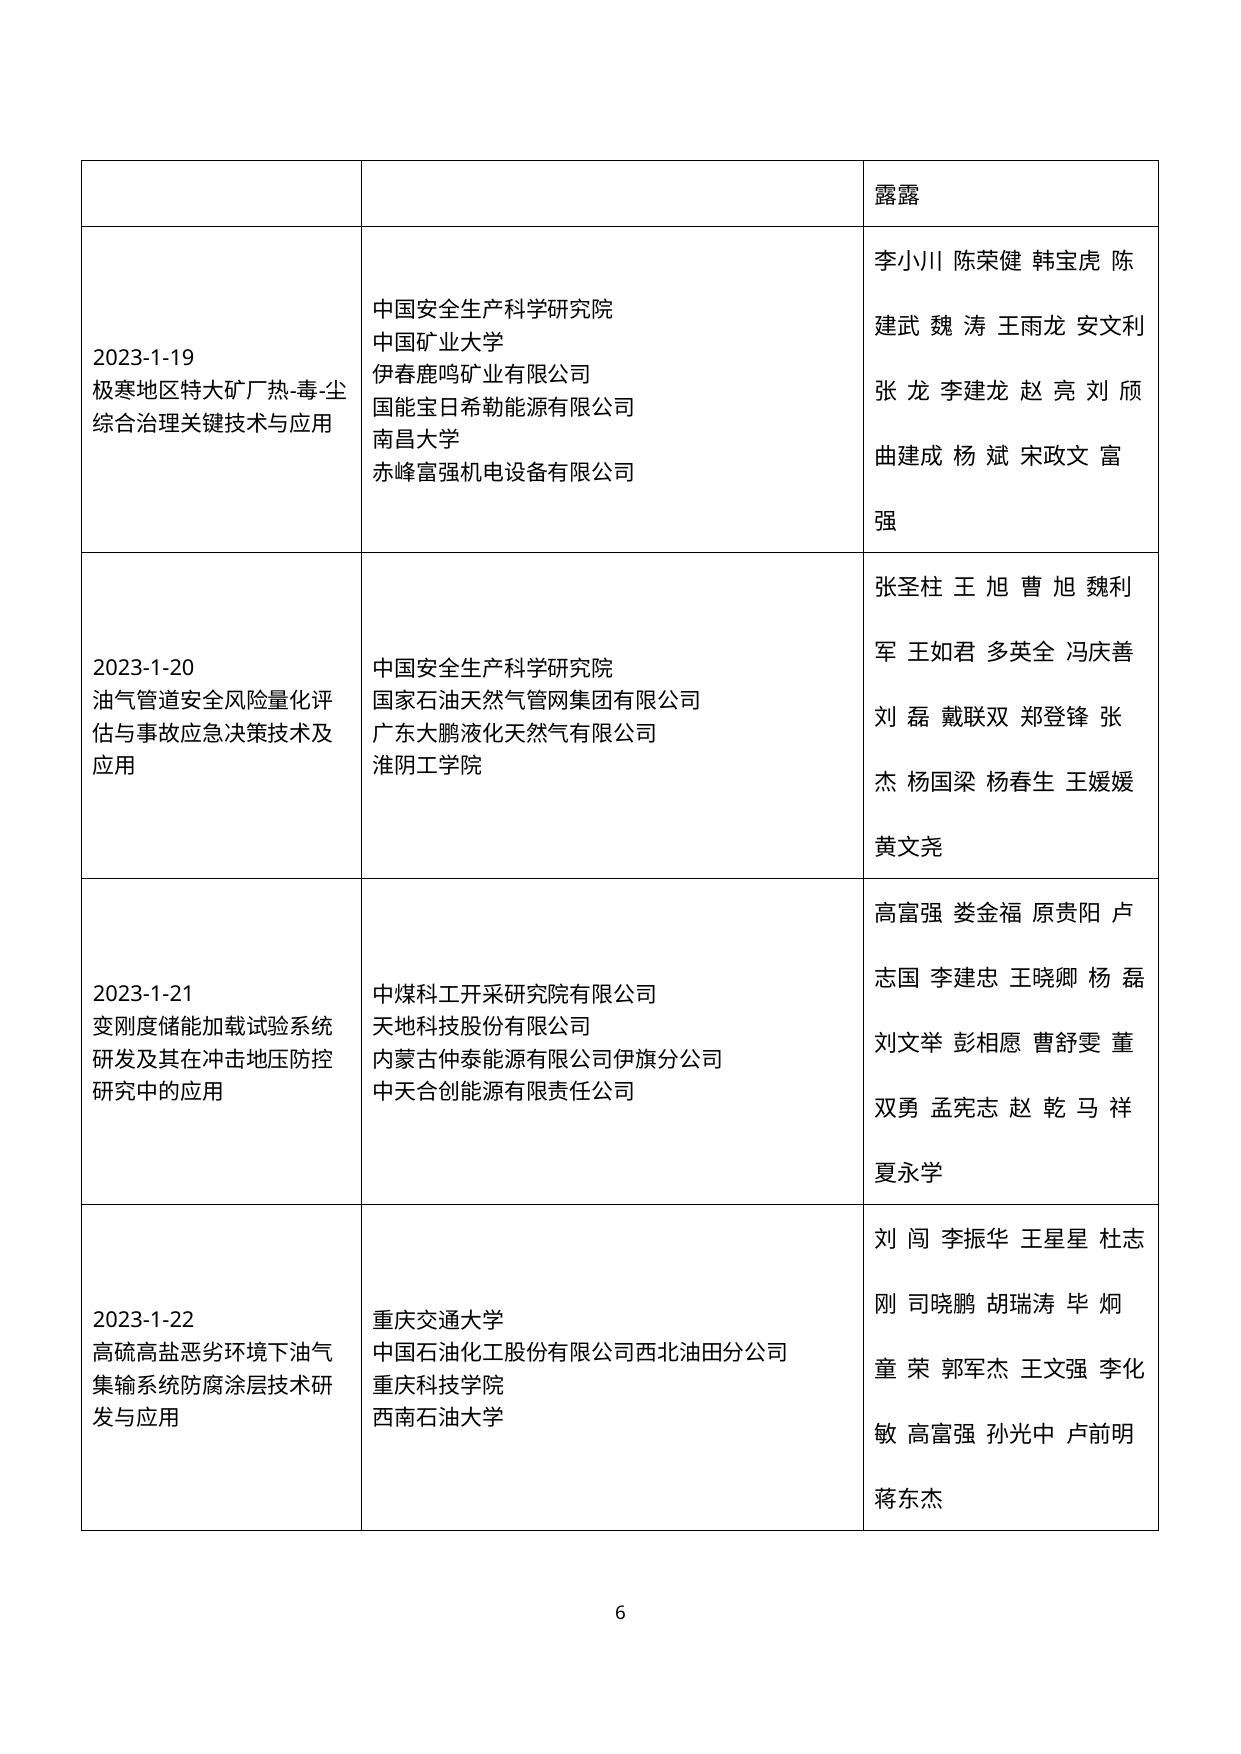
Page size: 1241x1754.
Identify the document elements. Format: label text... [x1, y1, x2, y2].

table_cell 中国安全生产科学研究院 中国矿业大学 伊春鹿鸣矿业有限公司 国能宝日希勒能源有限公司 南昌大学 赤峰富强机电设备有限公司 [362, 227, 863, 552]
table_cell 李小川 陈荣健 韩宝虎 陈建武 魏 涛 王雨龙 安文利 张 龙 李建龙 赵 亮 刘 颀 曲建成 杨 斌 宋政文 富 强 [864, 227, 1158, 552]
table_cell 2023-1-20 油气管道安全风险量化评估与事故应急决策技术及应用 [82, 553, 361, 878]
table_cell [362, 161, 863, 226]
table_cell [82, 161, 361, 226]
table_cell 中煤科工开采研究院有限公司 天地科技股份有限公司 内蒙古仲泰能源有限公司伊旗分公司 中天合创能源有限责任公司 [362, 879, 863, 1204]
table_cell 张圣柱 王 旭 曹 旭 魏利军 王如君 多英全 冯庆善 刘 磊 戴联双 郑登锋 张 杰 杨国梁 杨春生 王媛媛 黄文尧 [864, 553, 1158, 878]
table_cell 高富强 娄金福 原贵阳 卢志国 李建忠 王晓卿 杨 磊 刘文举 彭相愿 曹舒雯 董双勇 孟宪志 赵 乾 马 祥 夏永学 [864, 879, 1158, 1204]
table_cell 2023-1-19 极寒地区特大矿厂热-毒-尘综合治理关键技术与应用 [82, 227, 361, 552]
table_cell 中国安全生产科学研究院 国家石油天然气管网集团有限公司 广东大鹏液化天然气有限公司 淮阴工学院 [362, 553, 863, 878]
table_cell 2023-1-21 变刚度储能加载试验系统研发及其在冲击地压防控研究中的应用 [82, 879, 361, 1204]
table_cell 刘 闯 李振华 王星星 杜志刚 司晓鹏 胡瑞涛 毕 炯 童 荣 郭军杰 王文强 李化敏 高富强 孙光中 卢前明 蒋东杰 [864, 1205, 1158, 1530]
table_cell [864, 161, 1158, 226]
table_cell 2023-1-22 高硫高盐恶劣环境下油气集输系统防腐涂层技术研发与应用 [82, 1205, 361, 1530]
table_cell 重庆交通大学 中国石油化工股份有限公司西北油田分公司 重庆科技学院 西南石油大学 [362, 1205, 863, 1530]
